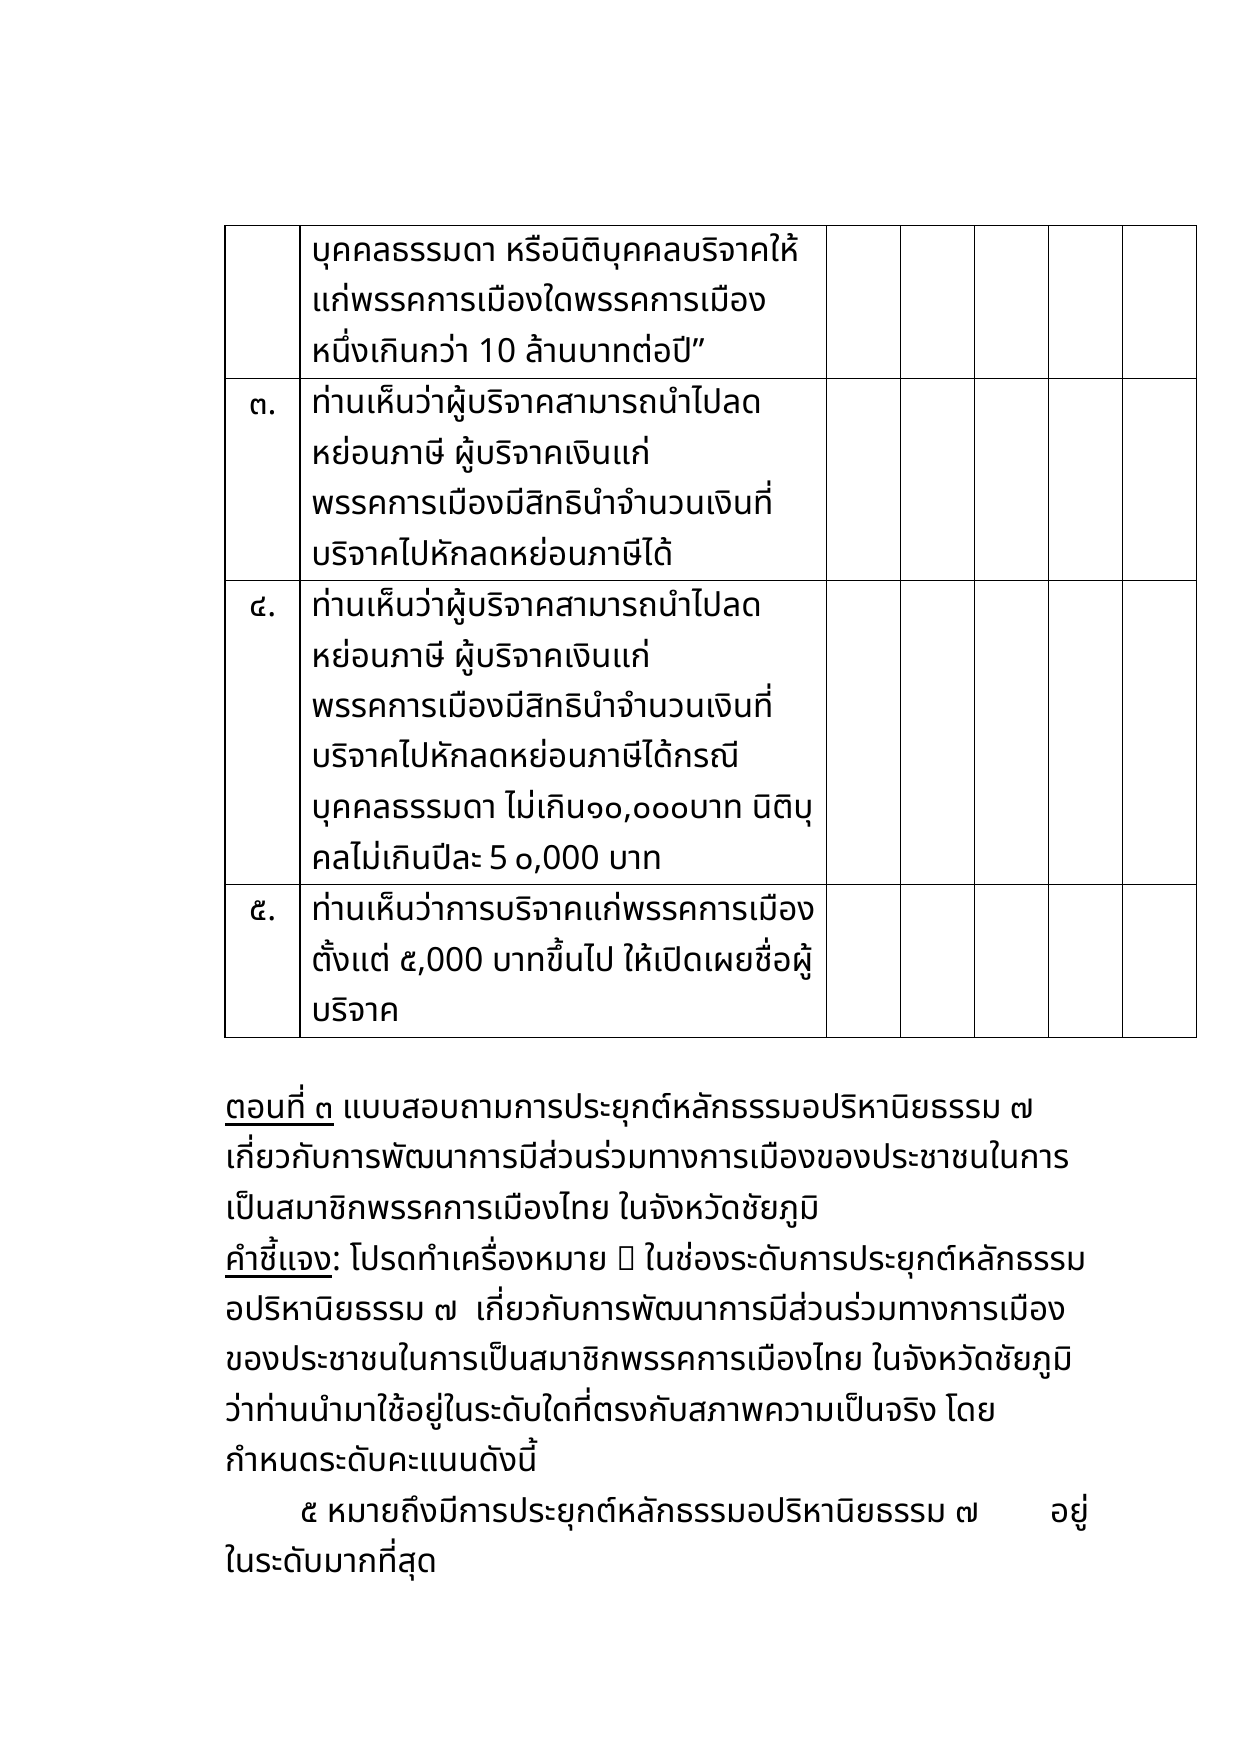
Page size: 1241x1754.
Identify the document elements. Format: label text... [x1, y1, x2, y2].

table_cell [827, 885, 900, 1037]
table_cell [1123, 581, 1196, 884]
table_cell [975, 885, 1048, 1037]
table_cell [901, 885, 974, 1037]
table_cell [827, 226, 900, 377]
table_cell ๔. [226, 581, 299, 884]
table_cell [1049, 379, 1122, 580]
table_cell ๓. [226, 379, 299, 580]
table_cell [901, 226, 974, 377]
table_cell [1123, 379, 1196, 580]
table_cell [1049, 885, 1122, 1037]
table_cell [975, 379, 1048, 580]
table_cell [1049, 581, 1122, 884]
table_cell ท่านเห็นว่าผู้บริจาคสามารถนำไปลดหย่อนภาษี ผู้บริจาคเงินแก่พรรคการเมืองมีสิทธินำจำนวนเงินที่บริจาคไปหักลดหย่อนภาษีได้กรณีบุคคลธรรมดา ไม่เกิน๑๐,๐๐๐บาท นิติบุคลไม่เกินปีละ5๐,000 บาท [301, 581, 826, 884]
table_cell [975, 226, 1048, 377]
text คำชี้แจง: โปรดทำเครื่องหมาย ในช่องระดับการประยุกต์หลักธรรมอปริหานิยธรรม ๗ เกี่ยวกับการพัฒนาการมีส่วนร่วมทางการเมืองของประชาชนในการเป็นสมาชิกพรรคการเมืองไทย ในจังหวัดชัยภูมิ ว่าท่านนำมาใช้อยู่ในระดับใดที่ตรงกับสภาพความเป็นจริง โดยกำหนดระดับคะแนนดังนี้ [225, 1234, 1090, 1487]
table_cell [901, 379, 974, 580]
text ตอนที่ ๓ แบบสอบถามการประยุกต์หลักธรรมอปริหานิยธรรม ๗ เกี่ยวกับการพัฒนาการมีส่วนร่วมทางการเมืองของประชาชนในการเป็นสมาชิกพรรคการเมืองไทย ในจังหวัดชัยภูมิ [225, 1083, 1090, 1234]
table_cell [1123, 885, 1196, 1037]
table_cell ๕. [226, 885, 299, 1037]
table_cell ท่านเห็นว่าการบริจาคแก่พรรคการเมือง ตั้งแต่ ๕,000 บาทขึ้นไป ให้เปิดเผยชื่อผู้บริจาค [301, 885, 826, 1037]
table_cell ท่านเห็นว่าผู้บริจาคสามารถนำไปลดหย่อนภาษี ผู้บริจาคเงินแก่พรรคการเมืองมีสิทธินำจำนวนเงินที่บริจาคไปหักลดหย่อนภาษีได้ [301, 379, 826, 580]
text ๕ หมายถึงมีการประยุกต์หลักธรรมอปริหานิยธรรม ๗ อยู่ในระดับมากที่สุด [225, 1487, 1090, 1587]
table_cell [301, 226, 826, 377]
table_cell [901, 581, 974, 884]
table_cell [1049, 226, 1122, 377]
table_cell [975, 581, 1048, 884]
table_cell [1123, 226, 1196, 377]
table_cell [827, 379, 900, 580]
table_cell [827, 581, 900, 884]
table_cell ๒. [226, 226, 299, 377]
